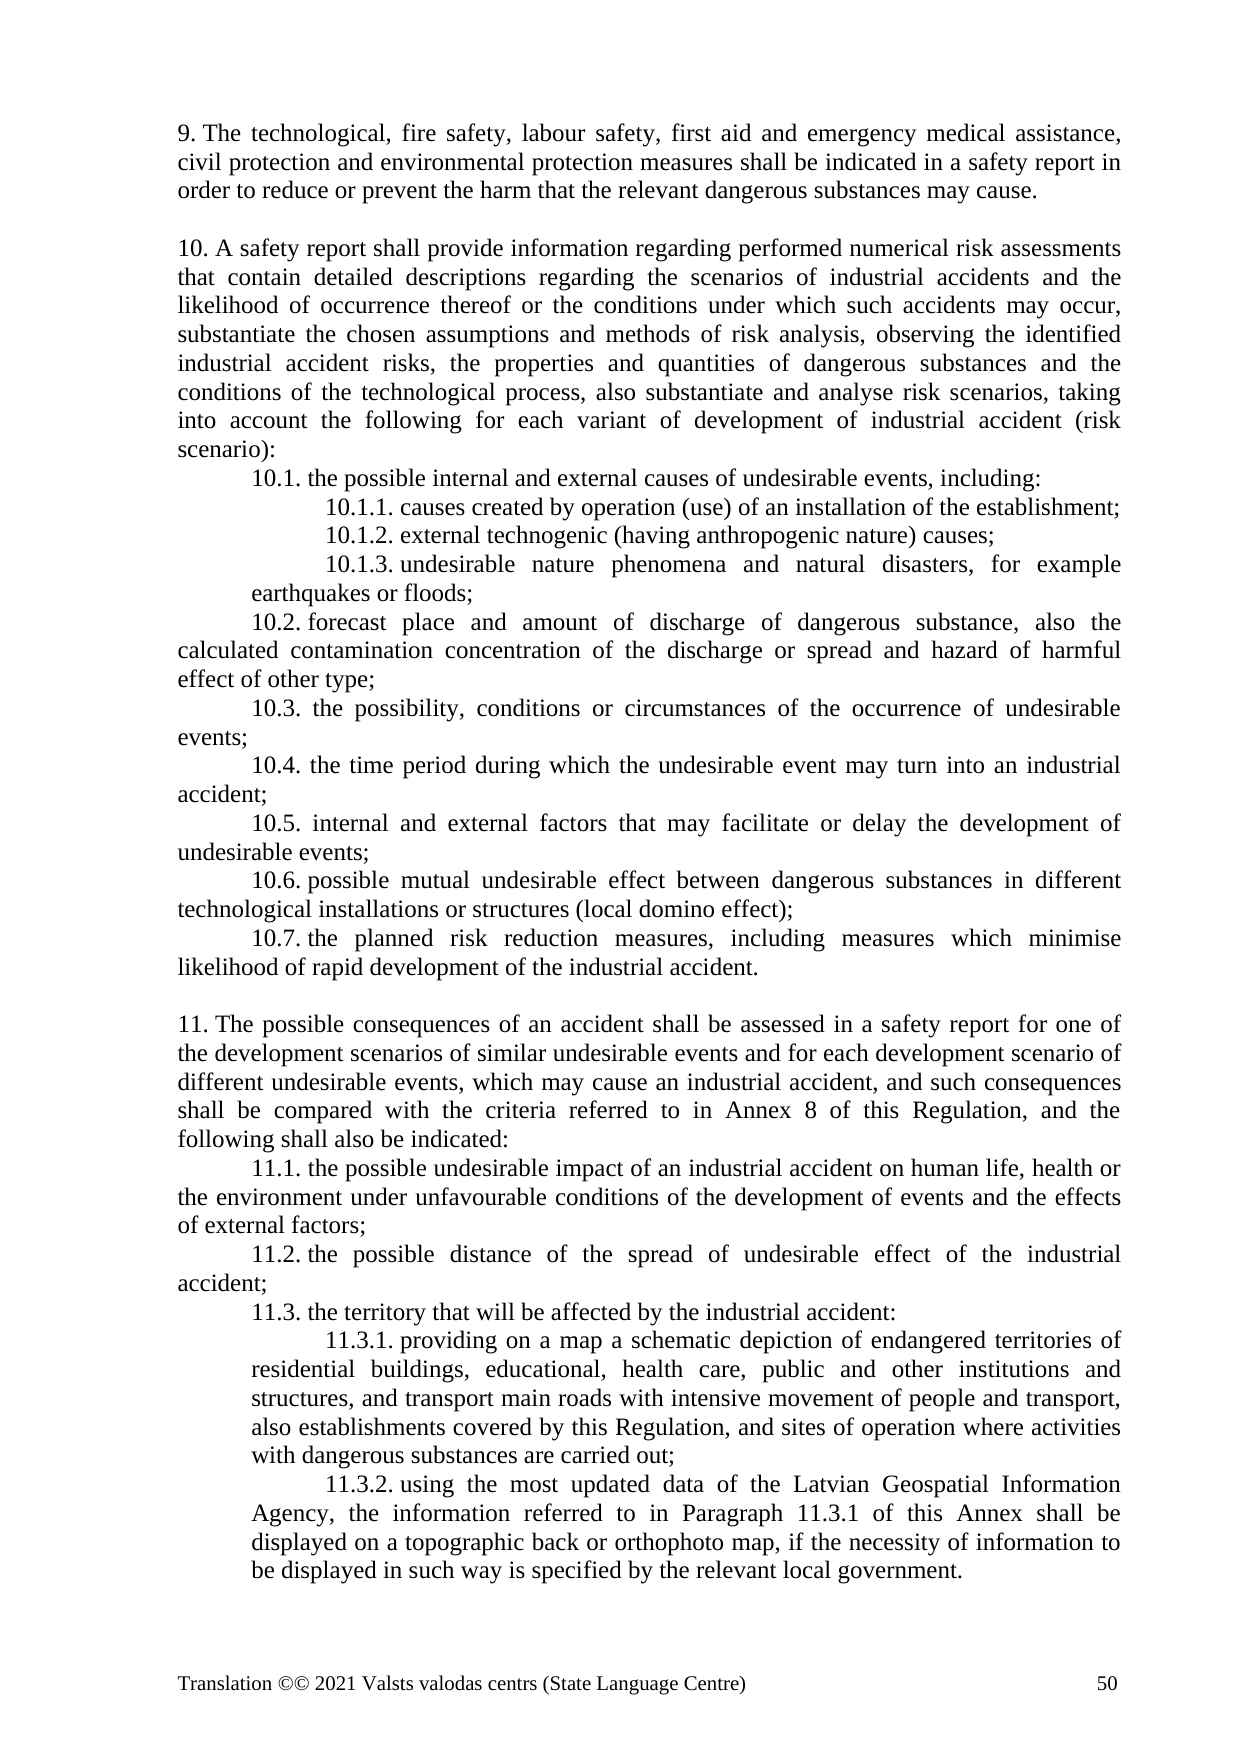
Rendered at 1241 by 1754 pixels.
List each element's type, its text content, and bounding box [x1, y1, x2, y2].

text 11. The possible consequences of an accident shall be assessed in a safety report for one of the development scenarios of similar undesirable events and for each development scenario of different undesirable events, which may cause an industrial accident, and such consequences shall be compared with the criteria referred to in Annex 8 of this Regulation, and the following shall also be indicated: [177, 1009, 1122, 1153]
text 11.2. the possible distance of the spread of undesirable effect of the industrial accident; [177, 1239, 1122, 1297]
text 9. The technological, fire safety, labour safety, first aid and emergency medical assistance, civil protection and environmental protection measures shall be indicated in a safety report in order to reduce or prevent the harm that the relevant dangerous substances may cause. [177, 118, 1122, 204]
text 10.4. the time period during which the undesirable event may turn into an industrial accident; [177, 751, 1122, 808]
text 10.3. the possibility, conditions or circumstances of the occurrence of undesirable events; [177, 693, 1122, 751]
text 10.1.3. undesirable nature phenomena and natural disasters, for example earthquakes or floods; [251, 549, 1122, 607]
text 11.1. the possible undesirable impact of an industrial accident on human life, health or the environment under unfavourable conditions of the development of events and the effects of external factors; [177, 1153, 1122, 1239]
text 11.3. the territory that will be affected by the industrial accident: [177, 1297, 1122, 1326]
text 10.1.1. causes created by operation (use) of an installation of the establishment; [251, 492, 1122, 521]
text 10.1. the possible internal and external causes of undesirable events, including: [177, 463, 1122, 492]
text 10.5. internal and external factors that may facilitate or delay the development of undesirable events; [177, 808, 1122, 866]
text 10.6. possible mutual undesirable effect between dangerous substances in different technological installations or structures (local domino effect); [177, 866, 1122, 923]
text 10. A safety report shall provide information regarding performed numerical risk assessments that contain detailed descriptions regarding the scenarios of industrial accidents and the likelihood of occurrence thereof or the conditions under which such accidents may occur, substantiate the chosen assumptions and methods of risk analysis, observing the identified industrial accident risks, the properties and quantities of dangerous substances and the conditions of the technological process, also substantiate and analyse risk scenarios, taking into account the following for each variant of development of industrial accident (risk scenario): [177, 233, 1122, 463]
text 11.3.1. providing on a map a schematic depiction of endangered territories of residential buildings, educational, health care, public and other institutions and structures, and transport main roads with intensive movement of people and transport, also establishments covered by this Regulation, and sites of operation where activities with dangerous substances are carried out; [251, 1326, 1122, 1469]
text 10.7. the planned risk reduction measures, including measures which minimise likelihood of rapid development of the industrial accident. [177, 923, 1122, 981]
text 10.1.2. external technogenic (having anthropogenic nature) causes; [251, 521, 1122, 549]
text 10.2. forecast place and amount of discharge of dangerous substance, also the calculated contamination concentration of the discharge or spread and hazard of harmful effect of other type; [177, 607, 1122, 693]
text 11.3.2. using the most updated data of the Latvian Geospatial Information Agency, the information referred to in Paragraph 11.3.1 of this Annex shall be displayed on a topographic back or orthophoto map, if the necessity of information to be displayed in such way is specified by the relevant local government. [251, 1469, 1122, 1584]
